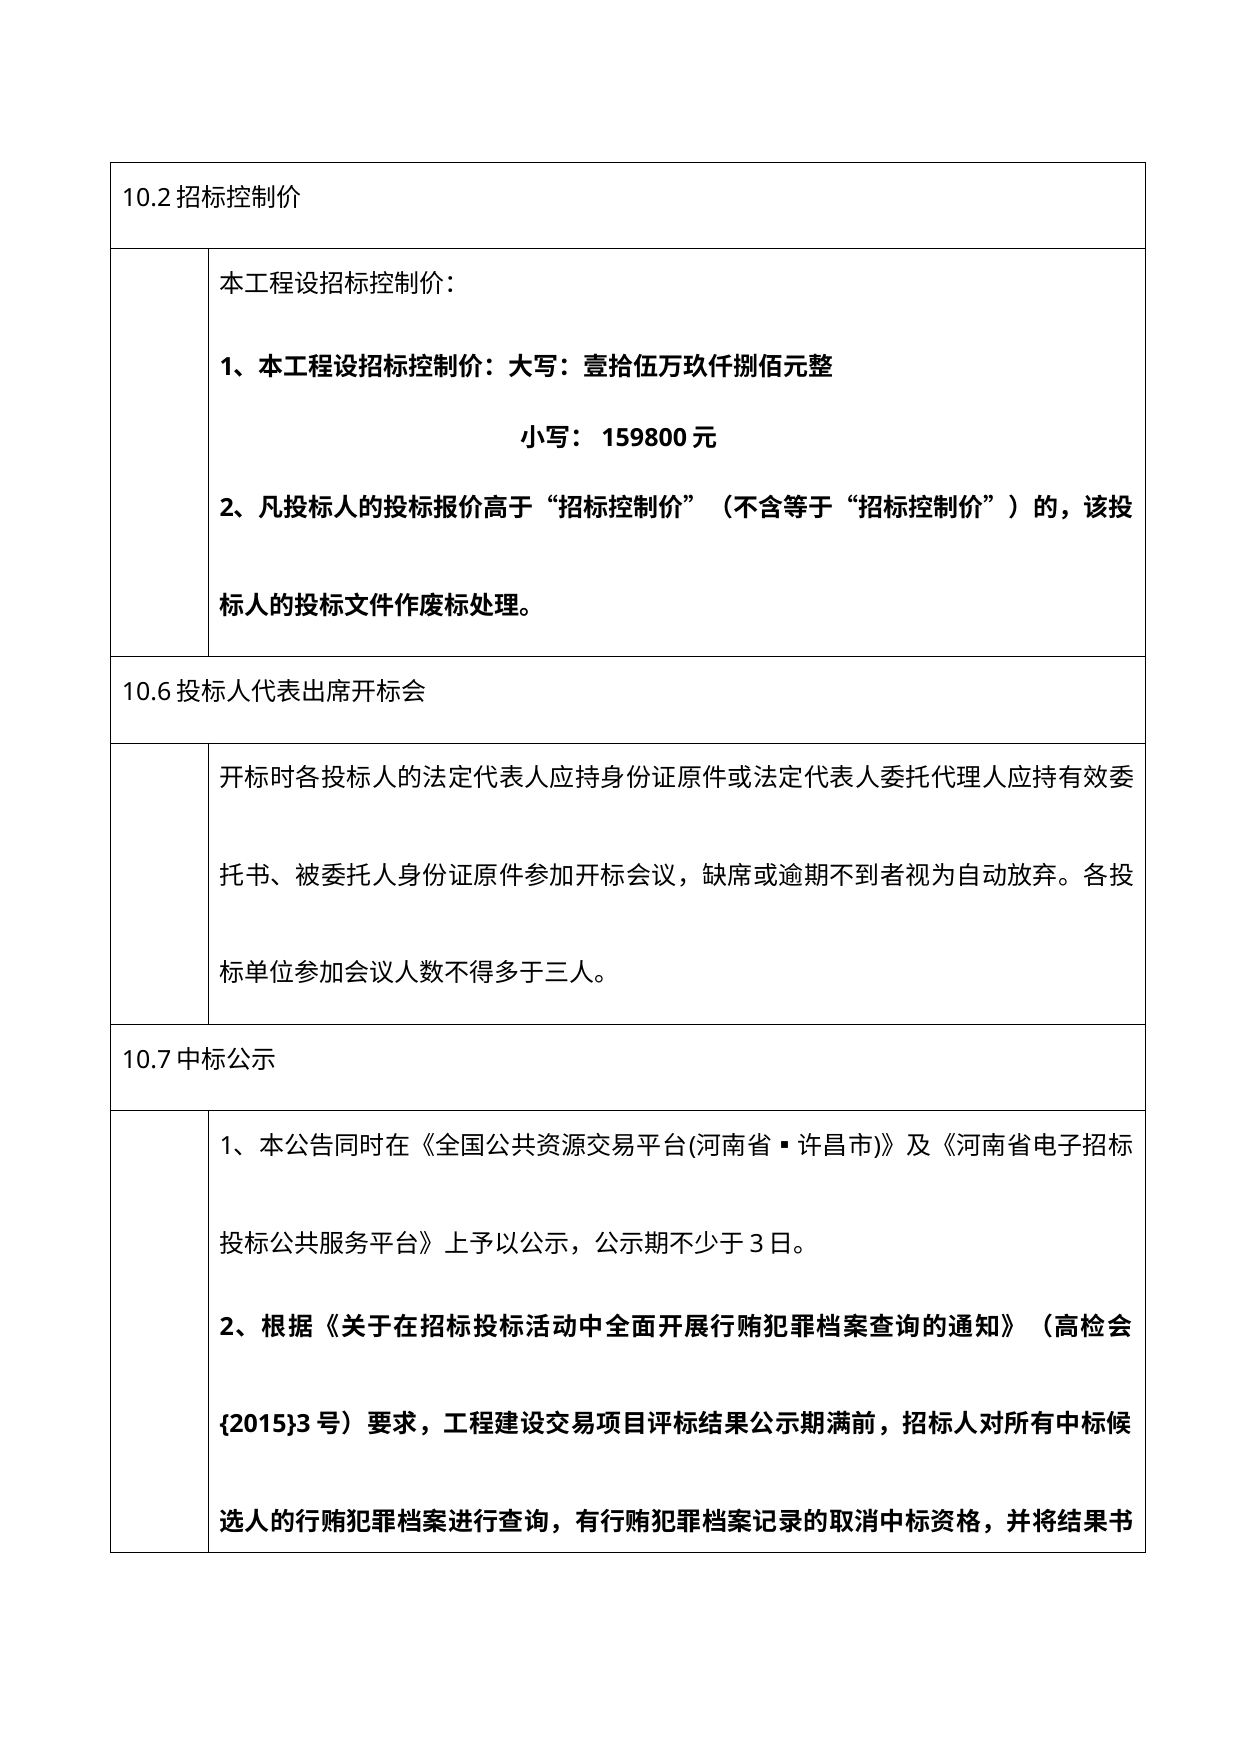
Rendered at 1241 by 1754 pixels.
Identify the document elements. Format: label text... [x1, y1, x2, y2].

table_cell 本工程设招标控制价： 1、本工程设招标控制价：大写：壹拾伍万玖仟捌佰元整 小写： 159800元 2、凡投标人的投标报价高于“招标控制价”（不含等于“招标控制价”）的，该投标人的投标文件作废标处理。 [209, 249, 1145, 656]
table_cell [111, 744, 208, 1024]
table_cell 10.7中标公示 [111, 1025, 1145, 1110]
table_cell 10.2招标控制价 [111, 163, 1145, 248]
table_cell [111, 1111, 208, 1552]
table_cell 10.6投标人代表出席开标会 [111, 657, 1145, 742]
table_cell 开标时各投标人的法定代表人应持身份证原件或法定代表人委托代理人应持有效委托书、被委托人身份证原件参加开标会议，缺席或逾期不到者视为自动放弃。各投标单位参加会议人数不得多于三人。 [209, 744, 1145, 1024]
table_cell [209, 1111, 1145, 1552]
table_cell [111, 249, 208, 656]
